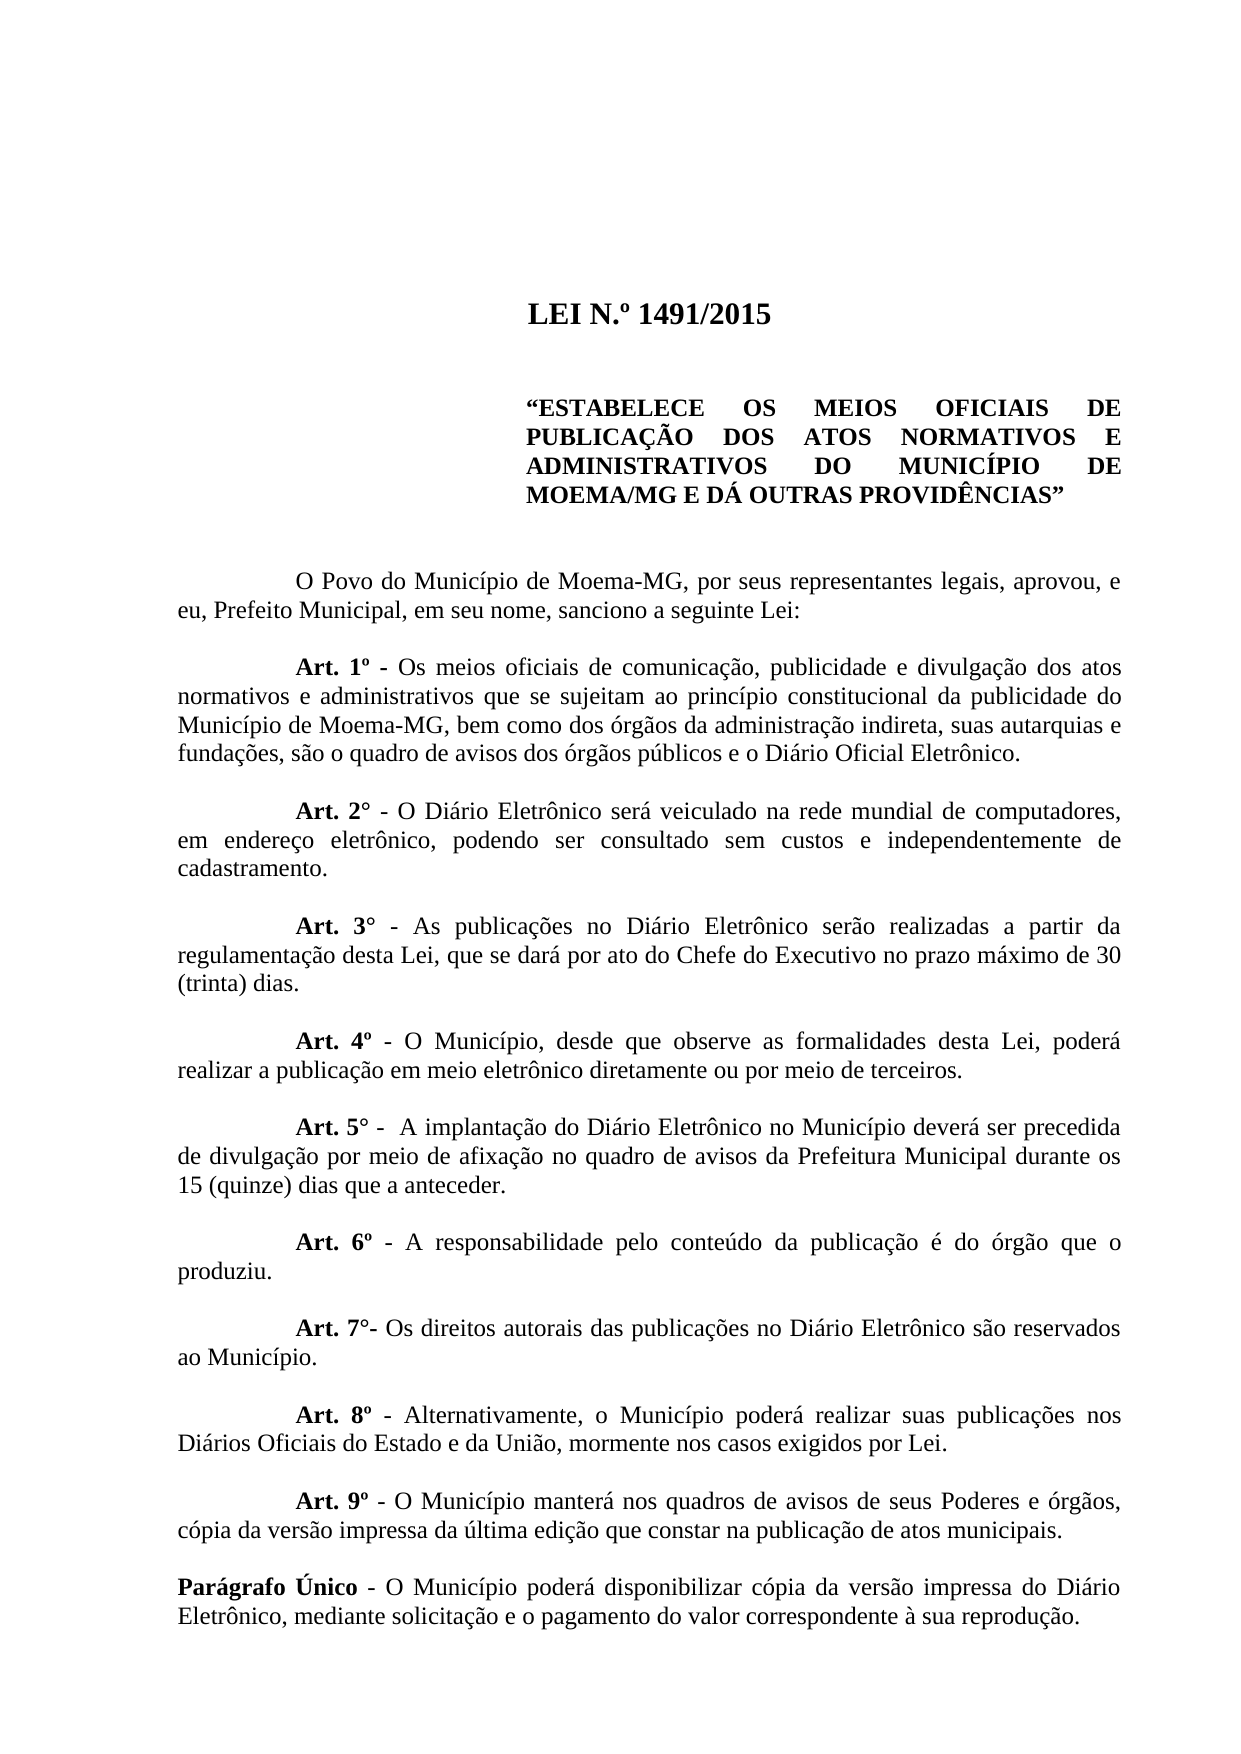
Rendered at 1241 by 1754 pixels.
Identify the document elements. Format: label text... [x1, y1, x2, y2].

text Art. 2° - O Diário Eletrônico será veiculado na rede mundial de computadores, em endereço eletrônico, podendo ser consultado sem custos e independentemente de cadastramento. [177, 796, 1122, 882]
text LEI N.º 1491/2015 [177, 295, 1122, 331]
text Art. 3° - As publicações no Diário Eletrônico serão realizadas a partir da regulamentação desta Lei, que se dará por ato do Chefe do Executivo no prazo máximo de 30 (trinta) dias. [177, 911, 1122, 997]
text Art. 1º - Os meios oficiais de comunicação, publicidade e divulgação dos atos normativos e administrativos que se sujeitam ao princípio constitucional da publicidade do Município de Moema-MG, bem como dos órgãos da administração indireta, suas autarquias e fundações, são o quadro de avisos dos órgãos públicos e o Diário Oficial Eletrônico. [177, 652, 1122, 767]
text Art. 8º - Alternativamente, o Município poderá realizar suas publicações nos Diários Oficiais do Estado e da União, mormente nos casos exigidos por Lei. [177, 1400, 1122, 1457]
text Art. 6º - A responsabilidade pelo conteúdo da publicação é do órgão que o produziu. [177, 1227, 1122, 1285]
text O Povo do Município de Moema-MG, por seus representantes legais, aprovou, e eu, Prefeito Municipal, em seu nome, sanciono a seguinte Lei: [177, 566, 1122, 623]
text Art. 4º - O Município, desde que observe as formalidades desta Lei, poderá realizar a publicação em meio eletrônico diretamente ou por meio de terceiros. [177, 1026, 1122, 1083]
text Art. 5° - A implantação do Diário Eletrônico no Município deverá ser precedida de divulgação por meio de afixação no quadro de avisos da Prefeitura Municipal durante os 15 (quinze) dias que a anteceder. [177, 1112, 1122, 1198]
text Art. 7°- Os direitos autorais das publicações no Diário Eletrônico são reservados ao Município. [177, 1313, 1122, 1371]
text Parágrafo Único - O Município poderá disponibilizar cópia da versão impressa do Diário Eletrônico, mediante solicitação e o pagamento do valor correspondente à sua reprodução. [177, 1572, 1122, 1630]
text “ESTABELECE OS MEIOS OFICIAIS DE PUBLICAÇÃO DOS ATOS NORMATIVOS E ADMINISTRATIVOS DO MUNICÍPIO DE MOEMA/MG E DÁ OUTRAS PROVIDÊNCIAS” [526, 393, 1122, 508]
text Art. 9º - O Município manterá nos quadros de avisos de seus Poderes e órgãos, cópia da versão impressa da última edição que constar na publicação de atos municipais. [177, 1486, 1122, 1543]
